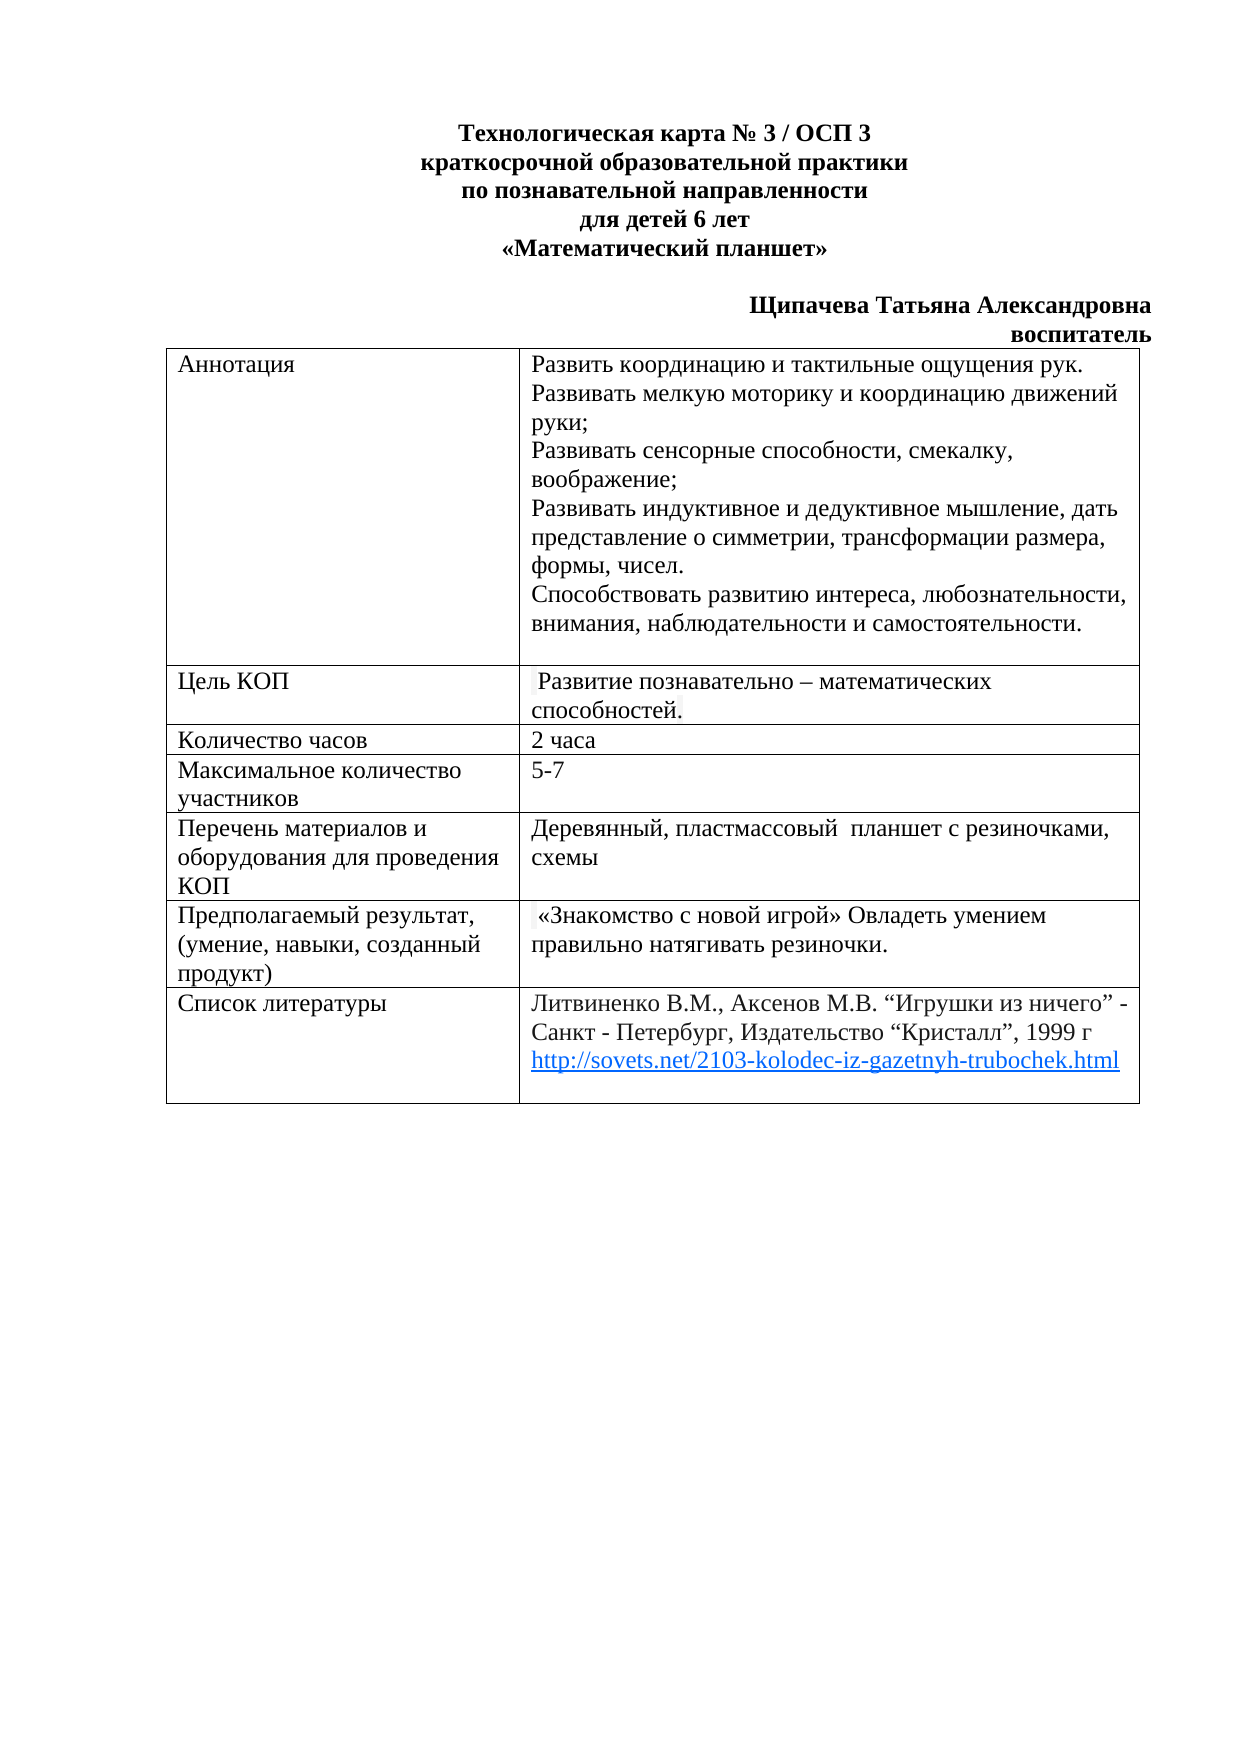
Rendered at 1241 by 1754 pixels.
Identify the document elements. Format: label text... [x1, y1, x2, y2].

table_cell Количество часов [167, 725, 519, 754]
table_cell 5-7 [520, 755, 1139, 812]
text краткосрочной образовательной практики [177, 147, 1152, 176]
text «Математический планшет» [177, 233, 1152, 262]
table_cell Список литературы [167, 988, 519, 1103]
table_cell Предполагаемый результат, (умение, навыки, созданный продукт) [167, 901, 519, 987]
text воспитатель [177, 319, 1152, 348]
table_cell Максимальное количество участников [167, 755, 519, 812]
text Технологическая карта № 3 / ОСП 3 [177, 118, 1152, 147]
table_cell Деревянный, пластмассовый планшет с резиночками, схемы [520, 813, 1139, 899]
table_cell «Знакомство с новой игрой» Овладеть умением правильно натягивать резиночки. [520, 901, 1139, 987]
table_cell Цель КОП [167, 666, 519, 724]
table_header Аннотация [167, 349, 519, 665]
text по познавательной направленности [177, 176, 1152, 204]
table_cell Перечень материалов и оборудования для проведения КОП [167, 813, 519, 899]
text для детей 6 лет [177, 204, 1152, 233]
table_cell Литвиненко В.М., Аксенов М.В. “Игрушки из ничего” - Санкт - Петербург, Издательство “Кристалл”, 1999 г http://sovets.net/2103-kolodec-iz-gazetnyh-trubochek.html [520, 988, 1139, 1103]
table_cell Развитие познавательно – математических способностей. [520, 666, 1139, 724]
table_cell 2 часа [520, 725, 1139, 754]
text Щипачева Татьяна Александровна [177, 291, 1152, 319]
table_header Развить координацию и тактильные ощущения рук. Развивать мелкую моторику и координацию движений руки; Развивать сенсорные способности, смекалку, воображение; Развивать индуктивное и дедуктивное мышление, дать представление о симметрии, трансформации размера, формы, чисел. Способствовать развитию интереса, любознательности, внимания, наблюдательности и самостоятельности. [520, 349, 1139, 665]
